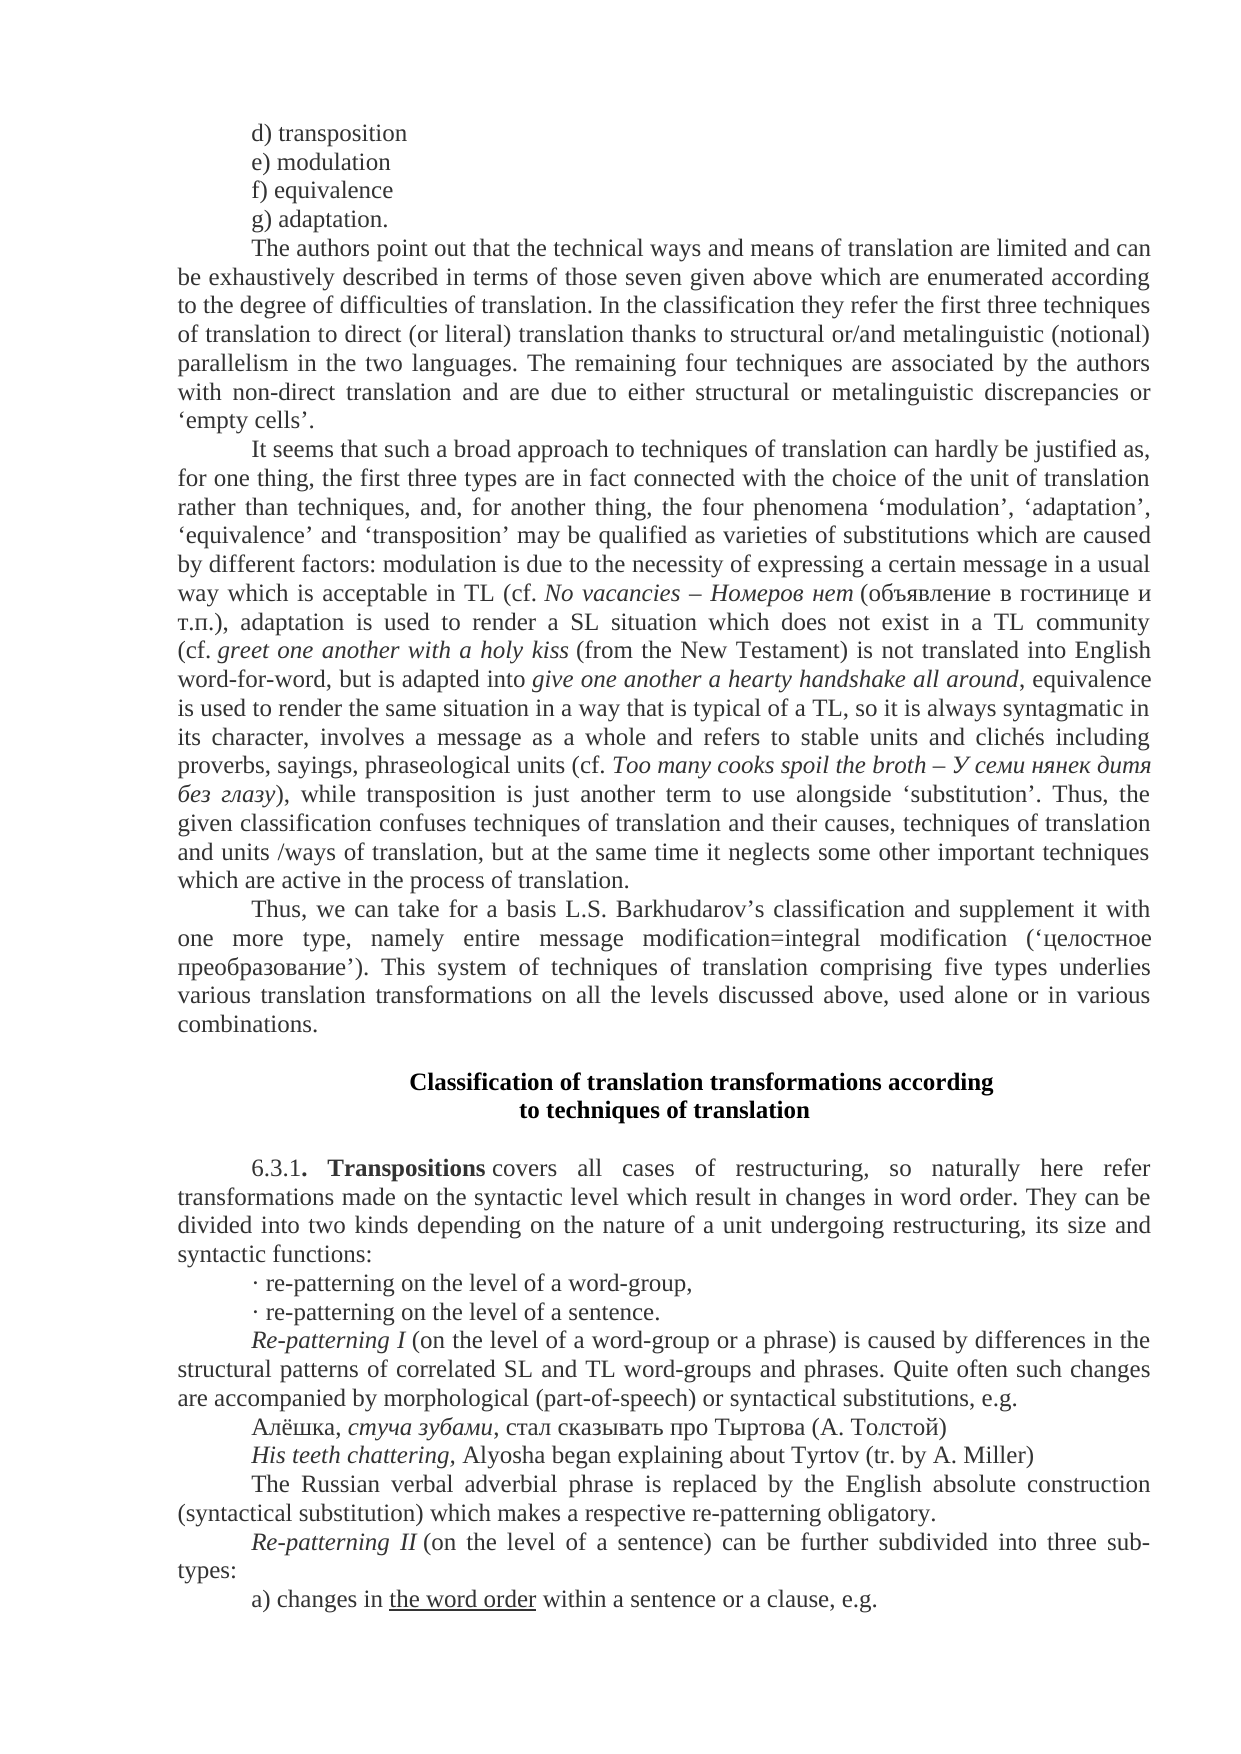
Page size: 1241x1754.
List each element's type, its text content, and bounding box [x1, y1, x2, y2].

text · re-patterning on the level of a sentence. [177, 1297, 1152, 1326]
text Thus, we can take for a basis L.S. Barkhudarov’s classification and supplement it with one more type, namely entire message modification=integral modification (‘целостное преобразование’). This system of techniques of translation comprising five types underlies various translation transformations on all the levels discussed above, used alone or in various combinations. [177, 894, 1152, 1038]
text e) modulation [177, 147, 1152, 176]
text f) equivalence [177, 176, 1152, 204]
text His teeth chattering, Alyosha began explaining about Tyrtov (tr. by A. Miller) [177, 1441, 1152, 1469]
text Re-patterning I (on the level of a word-group or a phrase) is caused by differences in the structural patterns of correlated SL and TL word-groups and phrases. Quite often such changes are accompanied by morphological (part-of-speech) or syntactical substitutions, e.g. [177, 1326, 1152, 1412]
text The Russian verbal adverbial phrase is replaced by the English absolute construction (syntactical substitution) which makes a respective re-patterning obligatory. [177, 1469, 1152, 1527]
text Classification of translation transformations according to techniques of translation [177, 1067, 1152, 1124]
text 6.3.1. Transpositions covers all cases of restructuring, so naturally here refer transformations made on the syntactic level which result in changes in word order. They can be divided into two kinds depending on the nature of a unit undergoing restructuring, its size and syntactic functions: [177, 1153, 1152, 1268]
text It seems that such a broad approach to techniques of translation can hardly be justified as, for one thing, the first three types are in fact connected with the choice of the unit of translation rather than techniques, and, for another thing, the four phenomena ‘modulation’, ‘adaptation’, ‘equivalence’ and ‘transposition’ may be qualified as varieties of substitutions which are caused by different factors: modulation is due to the necessity of expressing a certain message in a usual way which is acceptable in TL (cf. No vacancies – Номеров нет (объявление в гостинице и т.п.), adaptation is used to render a SL situation which does not exist in a TL community (cf. greet one another with a holy kiss (from the New Testament) is not translated into English word-for-word, but is adapted into give one another a hearty handshake all around, equivalence is used to render the same situation in a way that is typical of a TL, so it is always syntagmatic in its character, involves a message as a whole and refers to stable units and clichés including proverbs, sayings, phraseological units (cf. Too many cooks spoil the broth – У семи нянек дитя без глазу), while transposition is just another term to use alongside ‘substitution’. Thus, the given classification confuses techniques of translation and their causes, techniques of translation and units /ways of translation, but at the same time it neglects some other important techniques which are active in the process of translation. [177, 434, 1152, 894]
text The authors point out that the technical ways and means of translation are limited and can be exhaustively described in terms of those seven given above which are enumerated according to the degree of difficulties of translation. In the classification they refer the first three techniques of translation to direct (or literal) translation thanks to structural or/and metalinguistic (notional) parallelism in the two languages. The remaining four techniques are associated by the authors with non-direct translation and are due to either structural or metalinguistic discrepancies or ‘empty cells’. [177, 233, 1152, 434]
text g) adaptation. [177, 204, 1152, 233]
text · re-patterning on the level of a word-group, [177, 1268, 1152, 1297]
text a) changes in the word order within a sentence or a clause, e.g. [177, 1584, 1152, 1613]
text Алёшка, стуча зубами, стал сказывать про Тыртова (А. Толстой) [177, 1412, 1152, 1441]
text Re-patterning II (on the level of a sentence) can be further subdivided into three sub-types: [177, 1527, 1152, 1584]
text d) transposition [177, 118, 1152, 147]
